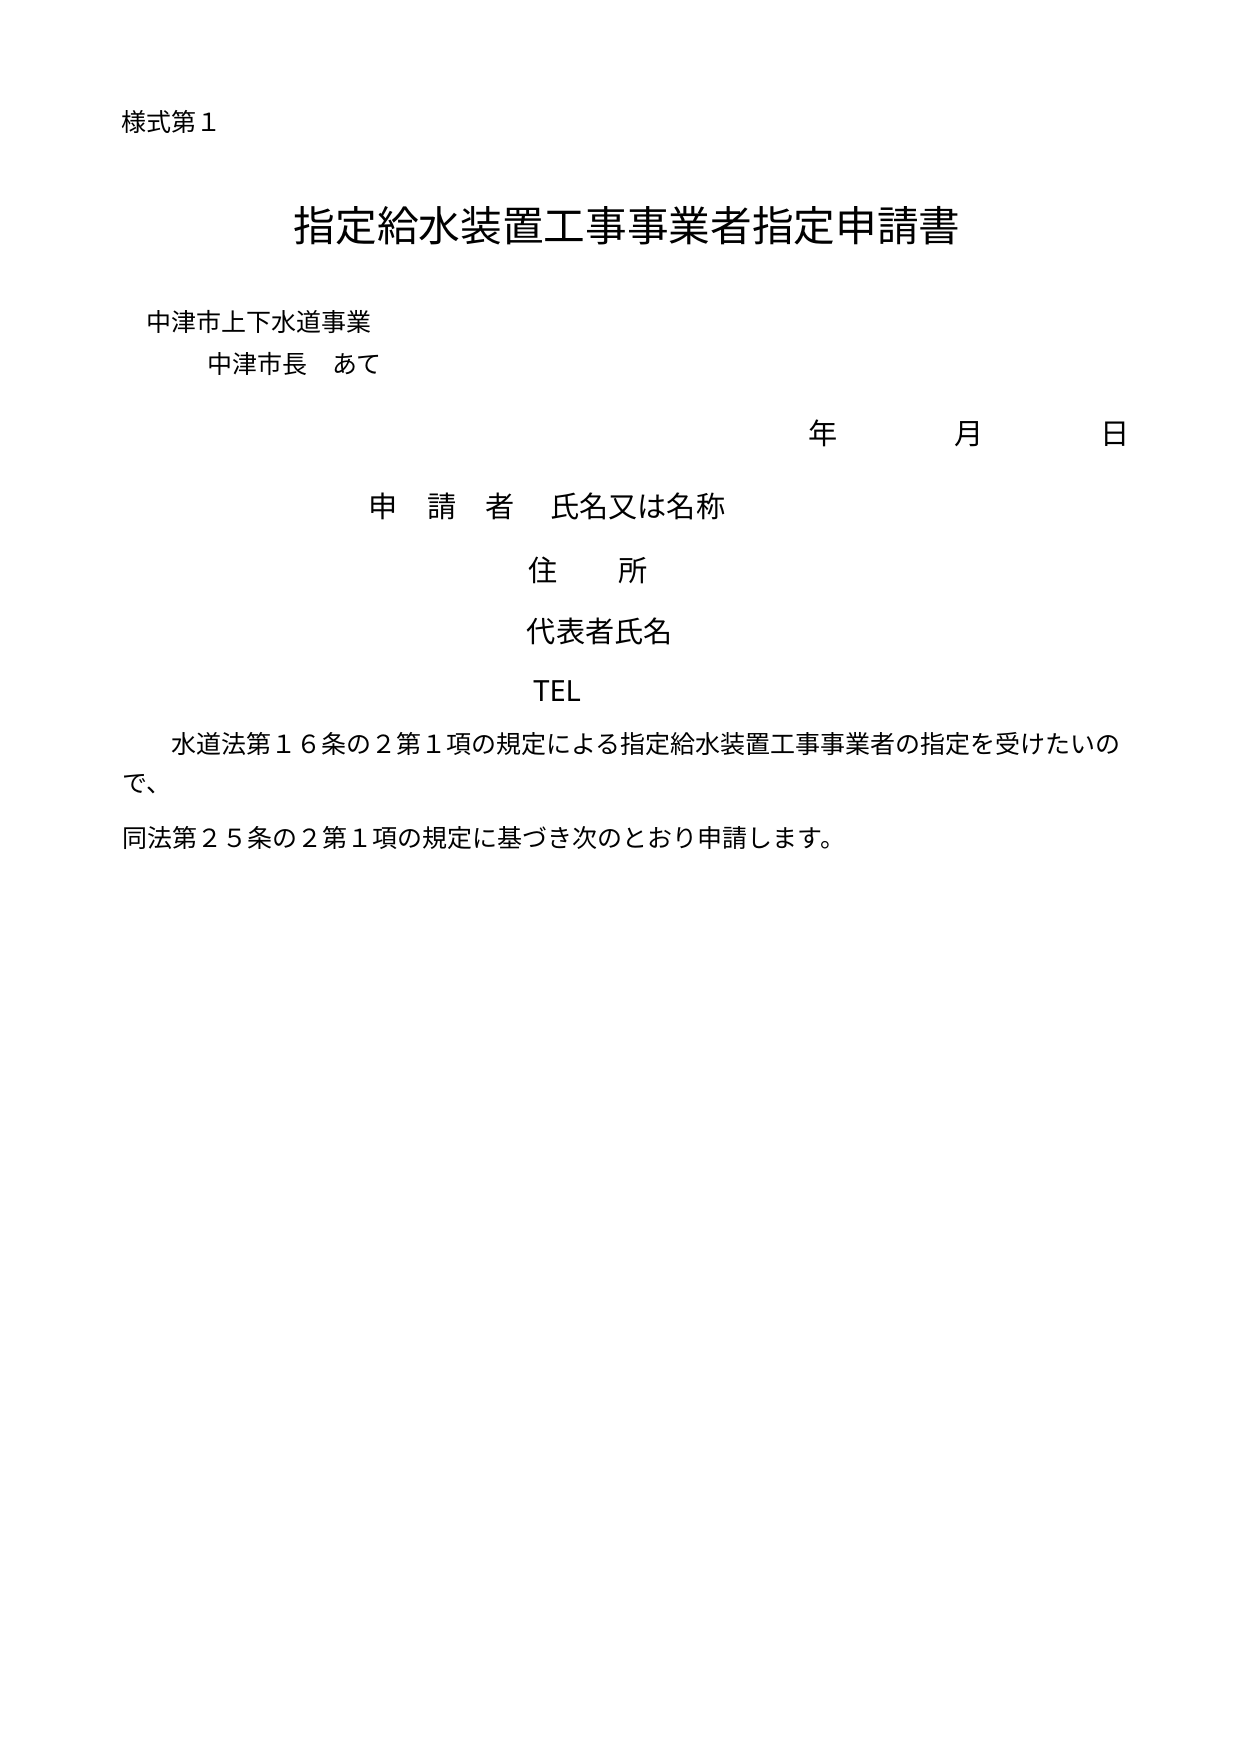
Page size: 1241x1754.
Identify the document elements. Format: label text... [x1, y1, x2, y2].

text 同法第２５条の２第１項の規定に基づき次のとおり申請します。 [122, 818, 1129, 855]
text 中津市上下水道事業 [121, 302, 1129, 338]
text 水道法第１６条の２第１項の規定による指定給水装置工事事業者の指定を受けたいので、 [121, 725, 1129, 800]
text 申 請 者 氏名又は名称 [368, 483, 1129, 526]
text 中津市長 あて [207, 344, 1129, 380]
text 年 月 日 [207, 411, 1129, 453]
text 代表者氏名 [122, 609, 1048, 651]
text 住 所 [122, 548, 1024, 590]
text 指定給水装置工事事業者指定申請書 [125, 193, 1129, 253]
text 様式第１ [121, 102, 1129, 139]
text TEL [504, 670, 1129, 710]
